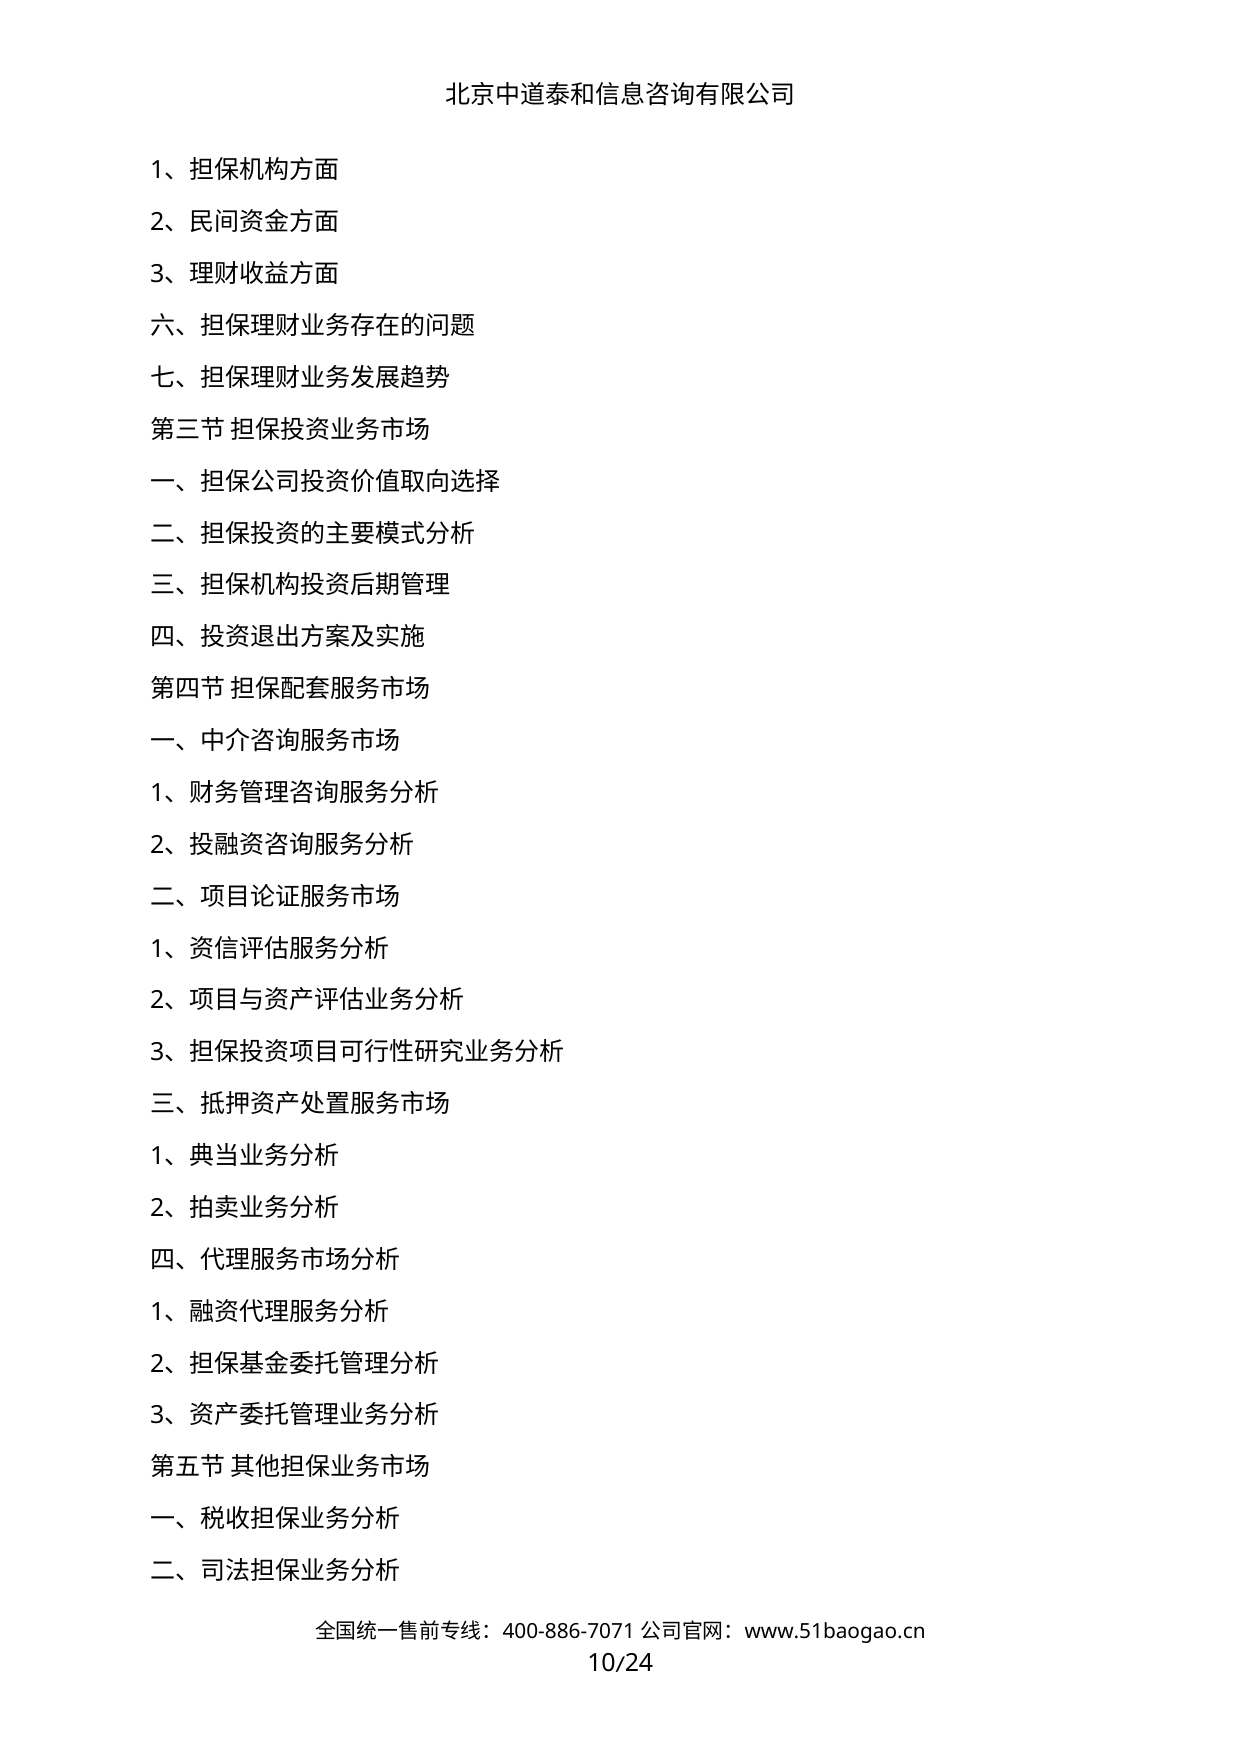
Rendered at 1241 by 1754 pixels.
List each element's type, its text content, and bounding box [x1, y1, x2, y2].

text 第三节 担保投资业务市场 [150, 409, 1090, 446]
text 二、项目论证服务市场 [150, 876, 1090, 912]
text 2、项目与资产评估业务分析 [150, 980, 1090, 1016]
text 1、财务管理咨询服务分析 [150, 772, 1090, 809]
text 2、担保基金委托管理分析 [150, 1343, 1090, 1379]
text 第四节 担保配套服务市场 [150, 669, 1090, 705]
text 3、资产委托管理业务分析 [150, 1395, 1090, 1431]
text 2、投融资咨询服务分析 [150, 824, 1090, 861]
text 二、司法担保业务分析 [150, 1551, 1090, 1587]
text 一、中介咨询服务市场 [150, 721, 1090, 757]
text 1、融资代理服务分析 [150, 1291, 1090, 1327]
text 四、投资退出方案及实施 [150, 617, 1090, 653]
text 四、代理服务市场分析 [150, 1239, 1090, 1276]
text 3、担保投资项目可行性研究业务分析 [150, 1032, 1090, 1068]
text 2、拍卖业务分析 [150, 1187, 1090, 1224]
text 三、抵押资产处置服务市场 [150, 1084, 1090, 1120]
text 2、民间资金方面 [150, 202, 1090, 238]
text 一、担保公司投资价值取向选择 [150, 461, 1090, 497]
text 六、担保理财业务存在的问题 [150, 306, 1090, 342]
text 1、担保机构方面 [150, 150, 1090, 186]
text 第五节 其他担保业务市场 [150, 1447, 1090, 1483]
text 一、税收担保业务分析 [150, 1499, 1090, 1535]
text 1、典当业务分析 [150, 1136, 1090, 1172]
text 七、担保理财业务发展趋势 [150, 357, 1090, 394]
text 3、理财收益方面 [150, 254, 1090, 290]
text 三、担保机构投资后期管理 [150, 565, 1090, 601]
text 二、担保投资的主要模式分析 [150, 513, 1090, 549]
text 1、资信评估服务分析 [150, 928, 1090, 964]
